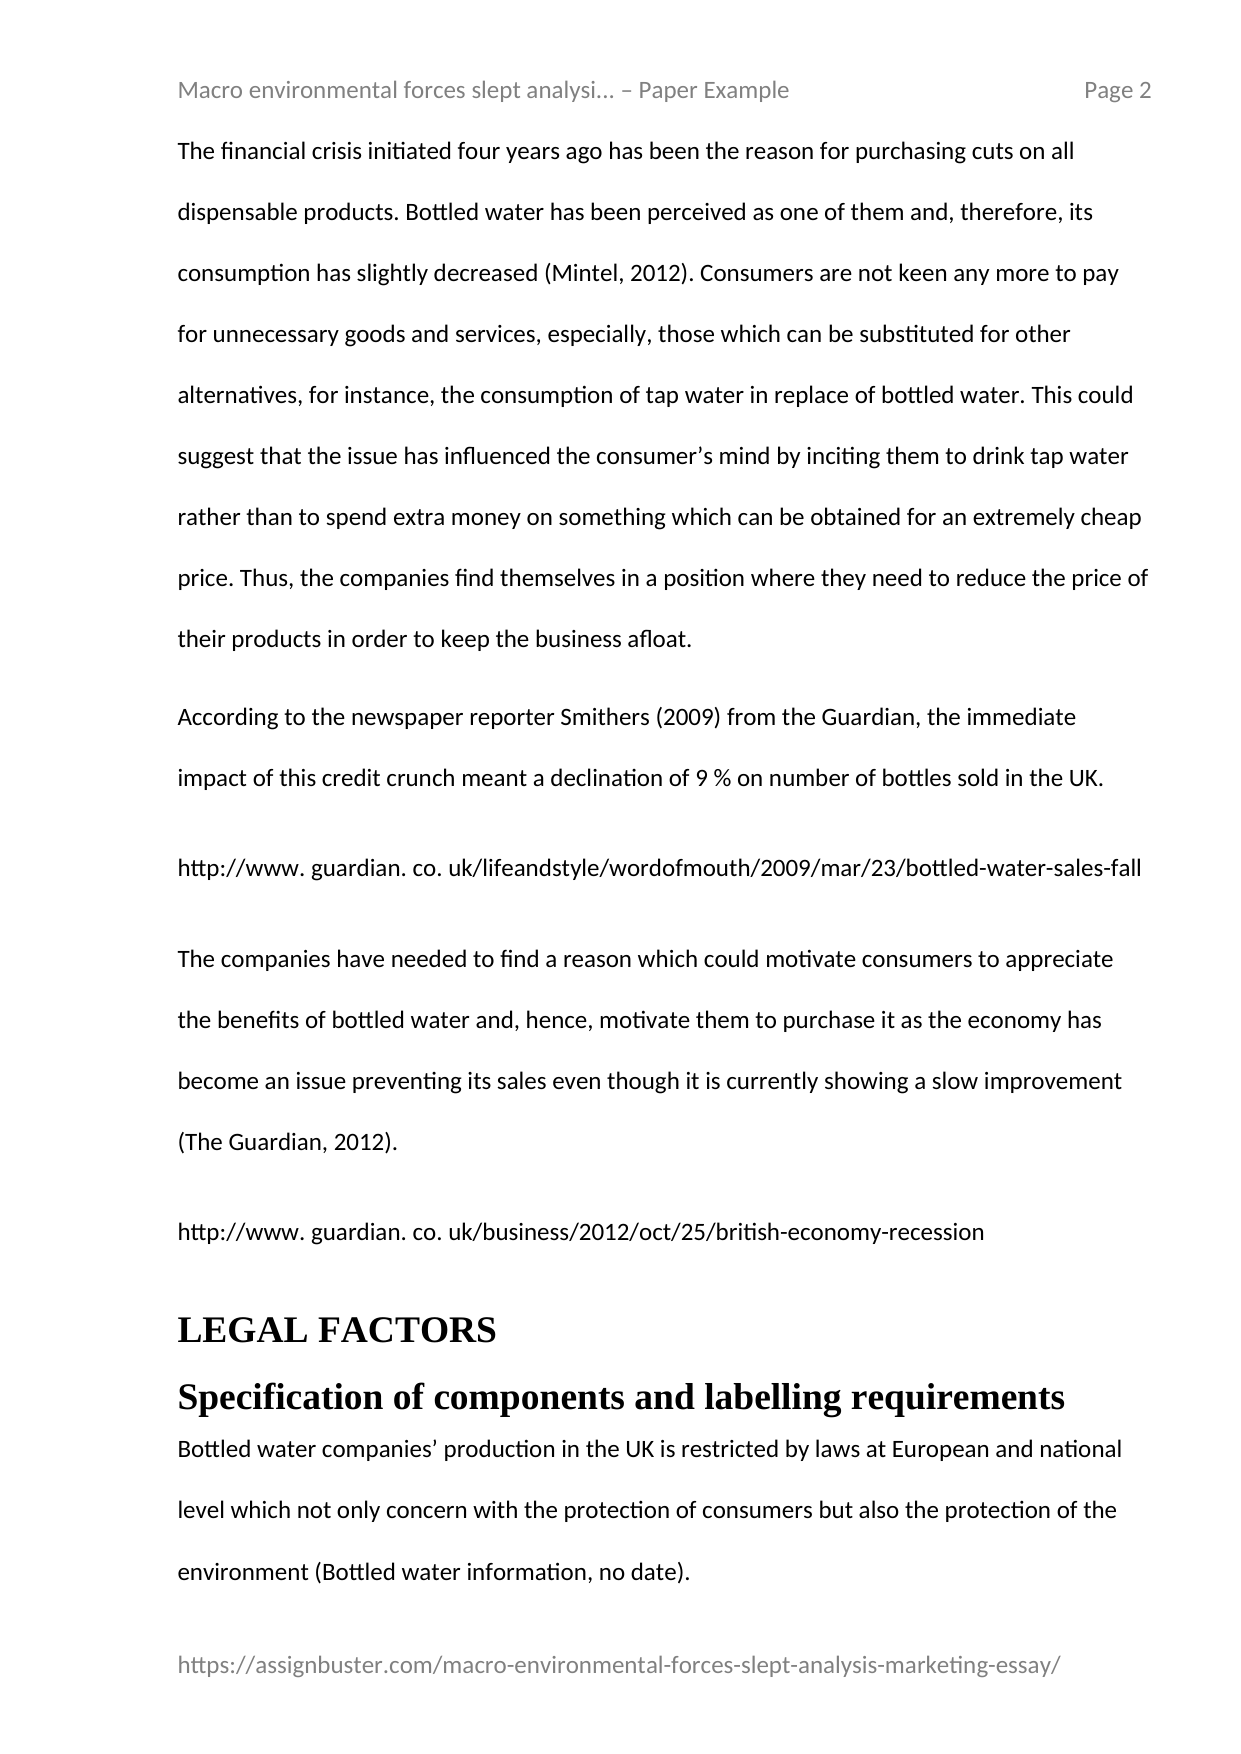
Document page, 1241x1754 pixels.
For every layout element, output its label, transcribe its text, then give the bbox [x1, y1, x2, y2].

text The financial crisis initiated four years ago has been the reason for purchasing cuts on all dispensable products. Bottled water has been perceived as one of them and, therefore, its consumption has slightly decreased (Mintel, 2012). Consumers are not keen any more to pay for unnecessary goods and services, especially, those which can be substituted for other alternatives, for instance, the consumption of tap water in replace of bottled water. This could suggest that the issue has influenced the consumer’s mind by inciting them to drink tap water rather than to spend extra money on something which can be obtained for an extremely cheap price. Thus, the companies find themselves in a position where they need to reduce the price of their products in order to keep the business afloat. [177, 135, 1152, 654]
subtitle LEGAL FACTORS [177, 1307, 1152, 1350]
text http://www. guardian. co. uk/business/2012/oct/25/british-economy-recession [177, 1217, 1152, 1247]
text The companies have needed to find a reason which could motivate consumers to appreciate the benefits of bottled water and, hence, motivate them to purchase it as the economy has become an issue preventing its sales even though it is currently showing a slow improvement (The Guardian, 2012). [177, 943, 1152, 1157]
subtitle Specification of components and labelling requirements [177, 1374, 1152, 1418]
text http://www. guardian. co. uk/lifeandstyle/wordofmouth/2009/mar/23/bottled-water-sales-fall [177, 852, 1152, 883]
text According to the newspaper reporter Smithers (2009) from the Guardian, the immediate impact of this credit crunch meant a declination of 9 % on number of bottles sold in the UK. [177, 701, 1152, 792]
text Bottled water companies’ production in the UK is restricted by laws at European and national level which not only concern with the protection of consumers but also the protection of the environment (Bottled water information, no date). [177, 1433, 1152, 1586]
